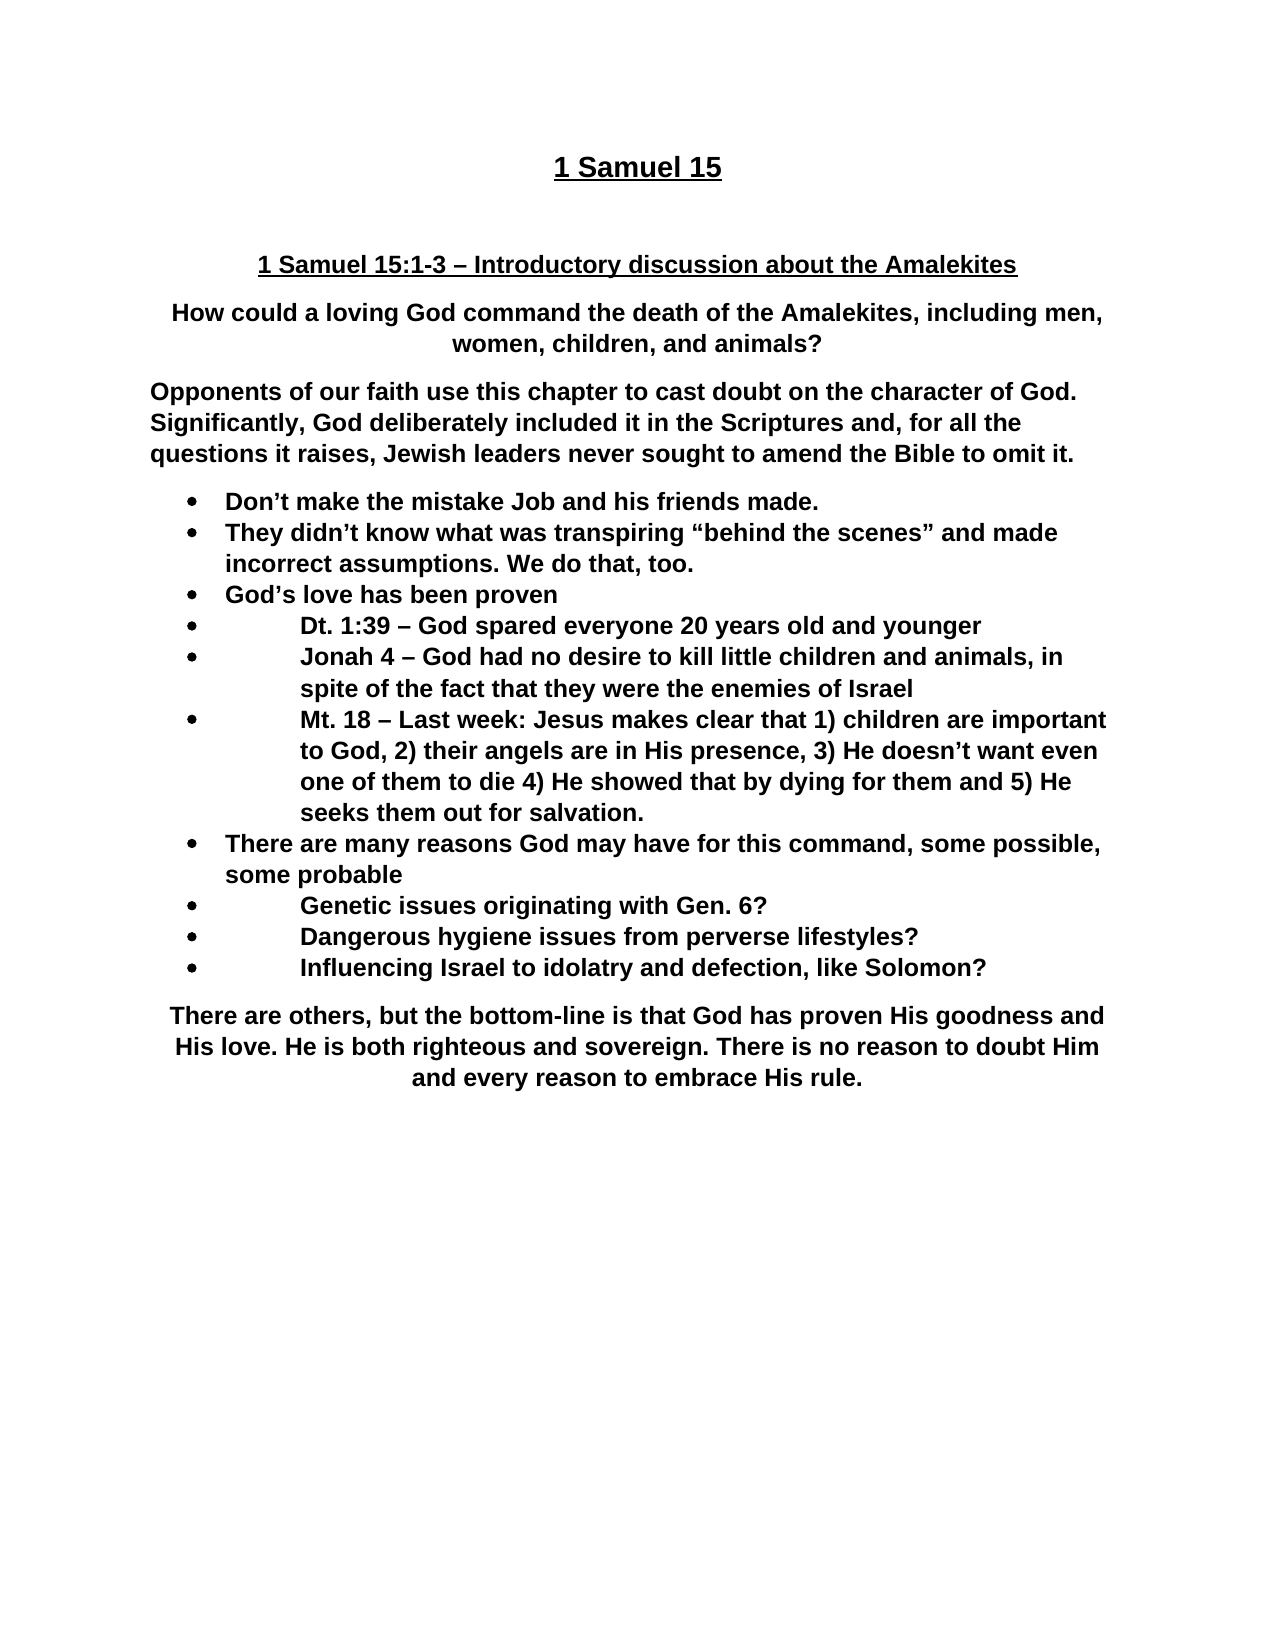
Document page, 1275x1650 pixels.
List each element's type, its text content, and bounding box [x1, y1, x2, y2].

text How could a loving God command the death of the Amalekites, including men, women, children, and animals? [150, 298, 1125, 358]
list Jonah 4 – God had no desire to kill little children and animals, in spite of the fact that they were the enemies of Israel [187, 642, 1125, 702]
list Genetic issues originating with Gen. 6? [187, 891, 1125, 920]
list Mt. 18 – Last week: Jesus makes clear that 1) children are important to God, 2) their angels are in His presence, 3) He doesn’t want even one of them to die 4) He showed that by dying for them and 5) He seeks them out for salvation. [187, 704, 1125, 827]
list God’s love has been proven [187, 580, 1125, 609]
list Influencing Israel to idolatry and defection, like Solomon? [187, 953, 1125, 982]
list They didn’t know what was transpiring “behind the scenes” and made incorrect assumptions. We do that, too. [187, 518, 1125, 578]
text 1 Samuel 15 [150, 150, 1125, 183]
list Dt. 1:39 – God spared everyone 20 years old and younger [187, 611, 1125, 640]
text There are others, but the bottom-line is that God has proven His goodness and His love. He is both righteous and sovereign. There is no reason to doubt Him and every reason to embrace His rule. [150, 1001, 1125, 1092]
list There are many reasons God may have for this command, some possible, some probable [187, 829, 1125, 889]
text Opponents of our faith use this chapter to cast doubt on the character of God. Significantly, God deliberately included it in the Scriptures and, for all the questions it raises, Jewish leaders never sought to amend the Bible to omit it. [150, 377, 1125, 468]
list Don’t make the mistake Job and his friends made. [187, 487, 1125, 516]
text 1 Samuel 15:1-3 – Introductory discussion about the Amalekites [150, 251, 1125, 279]
list Dangerous hygiene issues from perverse lifestyles? [187, 922, 1125, 951]
